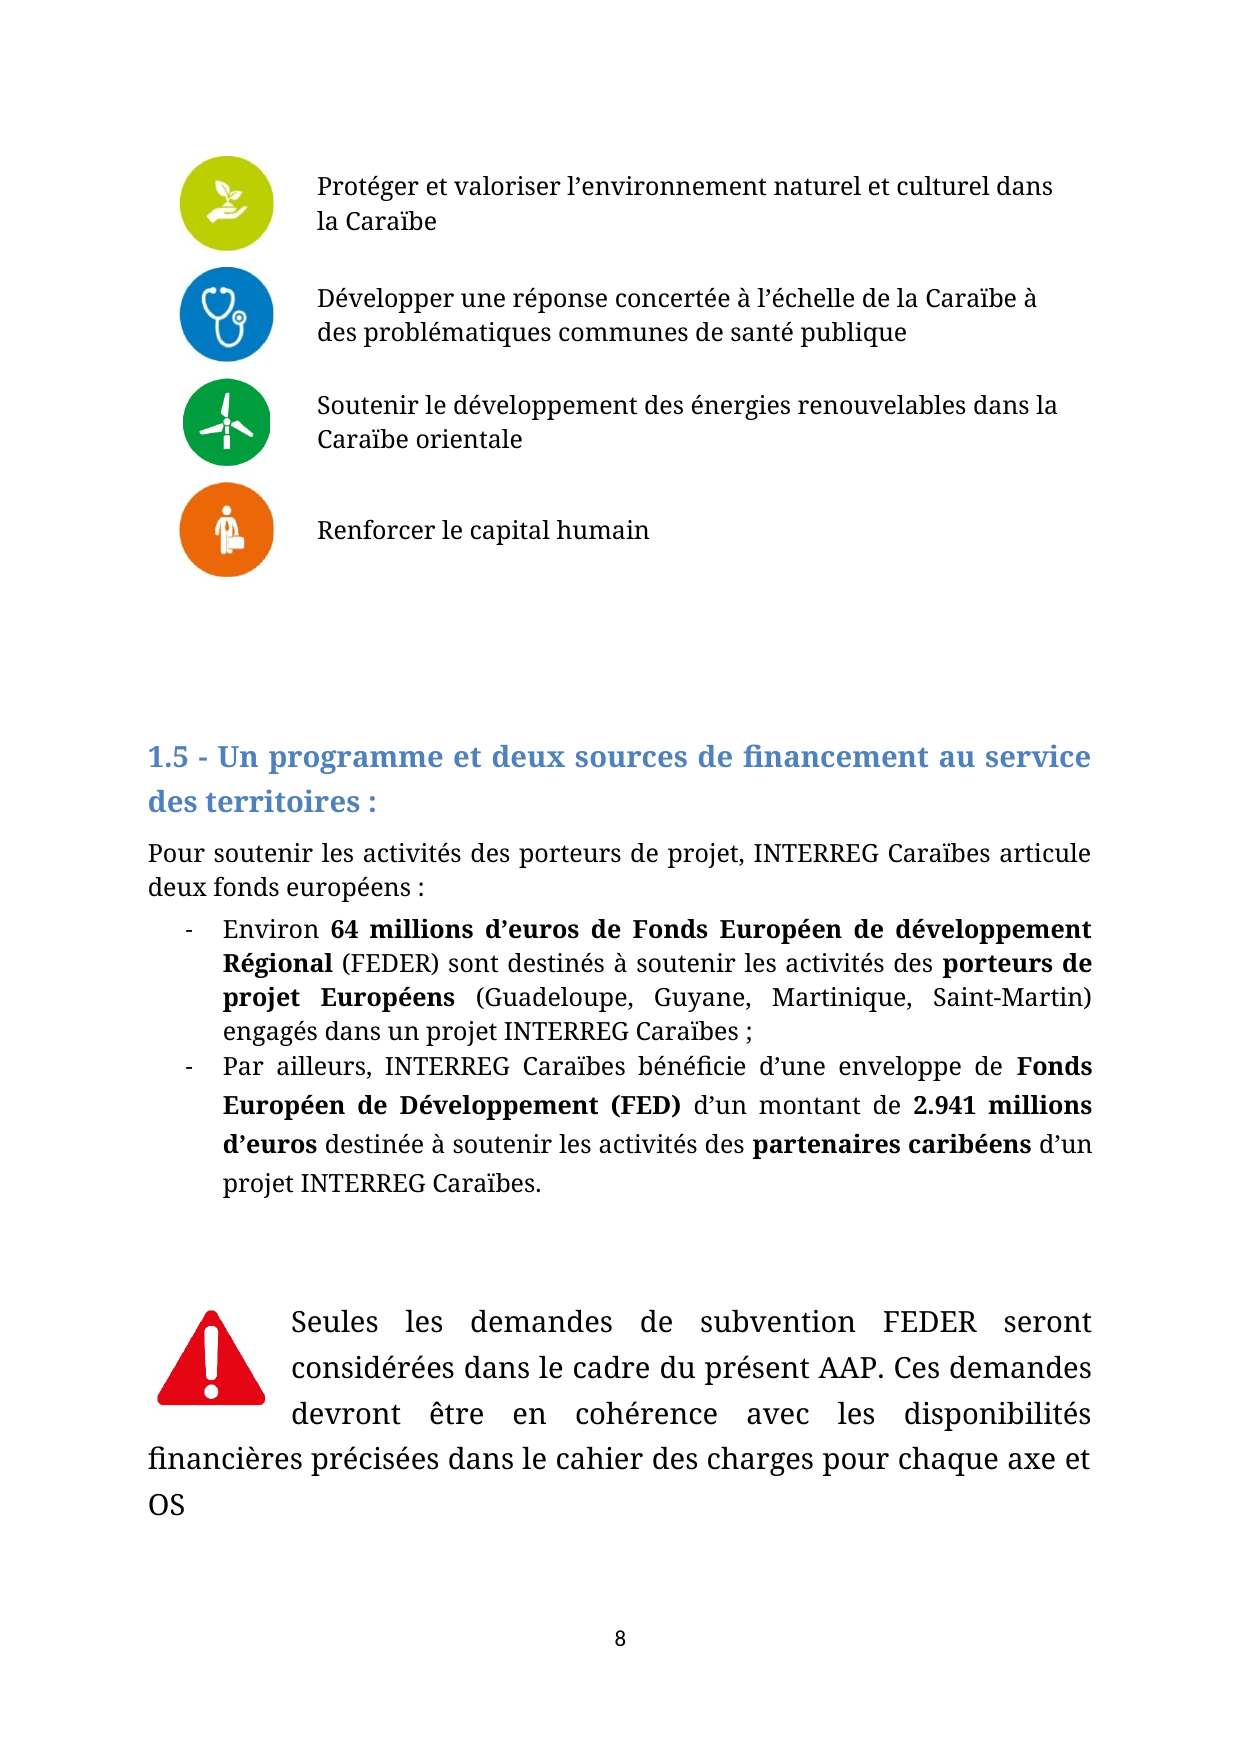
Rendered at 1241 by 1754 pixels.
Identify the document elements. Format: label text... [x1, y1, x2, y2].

list Environ 64 millions d’euros de Fonds Européen de développement Régional (FEDER) sont destinés à soutenir les activités des porteurs de projet Européens (Guadeloupe, Guyane, Martinique, Saint-Martin) engagés dans un projet INTERREG Caraïbes ; [185, 912, 1093, 1048]
picture [146, 1293, 272, 1418]
table_cell [148, 148, 306, 259]
table_cell Protéger et valoriser l’environnement naturel et culturel dans la Caraïbe [306, 148, 1093, 259]
picture [182, 378, 271, 466]
table_cell Développer une réponse concertée à l’échelle de la Caraïbe à des problématiques communes de santé publique [306, 259, 1093, 370]
table_cell Soutenir le développement des énergies renouvelables dans la Caraïbe orientale [306, 370, 1093, 474]
text Pour soutenir les activités des porteurs de projet, INTERREG Caraïbes articule deux fonds européens : [148, 835, 1093, 903]
picture [179, 482, 274, 577]
table_cell [148, 259, 306, 370]
table_cell Renforcer le capital humain [306, 474, 1093, 585]
list Par ailleurs, INTERREG Caraïbes bénéficie d’une enveloppe de Fonds Européen de Développement (FED) d’un montant de 2.941 millions d’euros destinée à soutenir les activités des partenaires caribéens d’un projet INTERREG Caraïbes. [185, 1048, 1093, 1200]
subtitle 1.5 - Un programme et deux sources de financement au service des territoires : [148, 736, 1093, 821]
picture [179, 156, 274, 251]
picture [179, 267, 274, 362]
text Seules les demandes de subvention FEDER seront considérées dans le cadre du présent AAP. Ces demandes devront être en cohérence avec les disponibilités financières précisées dans le cahier des charges pour chaque axe et OS [148, 1302, 1093, 1524]
table_cell [148, 370, 306, 474]
table_cell [148, 474, 306, 585]
